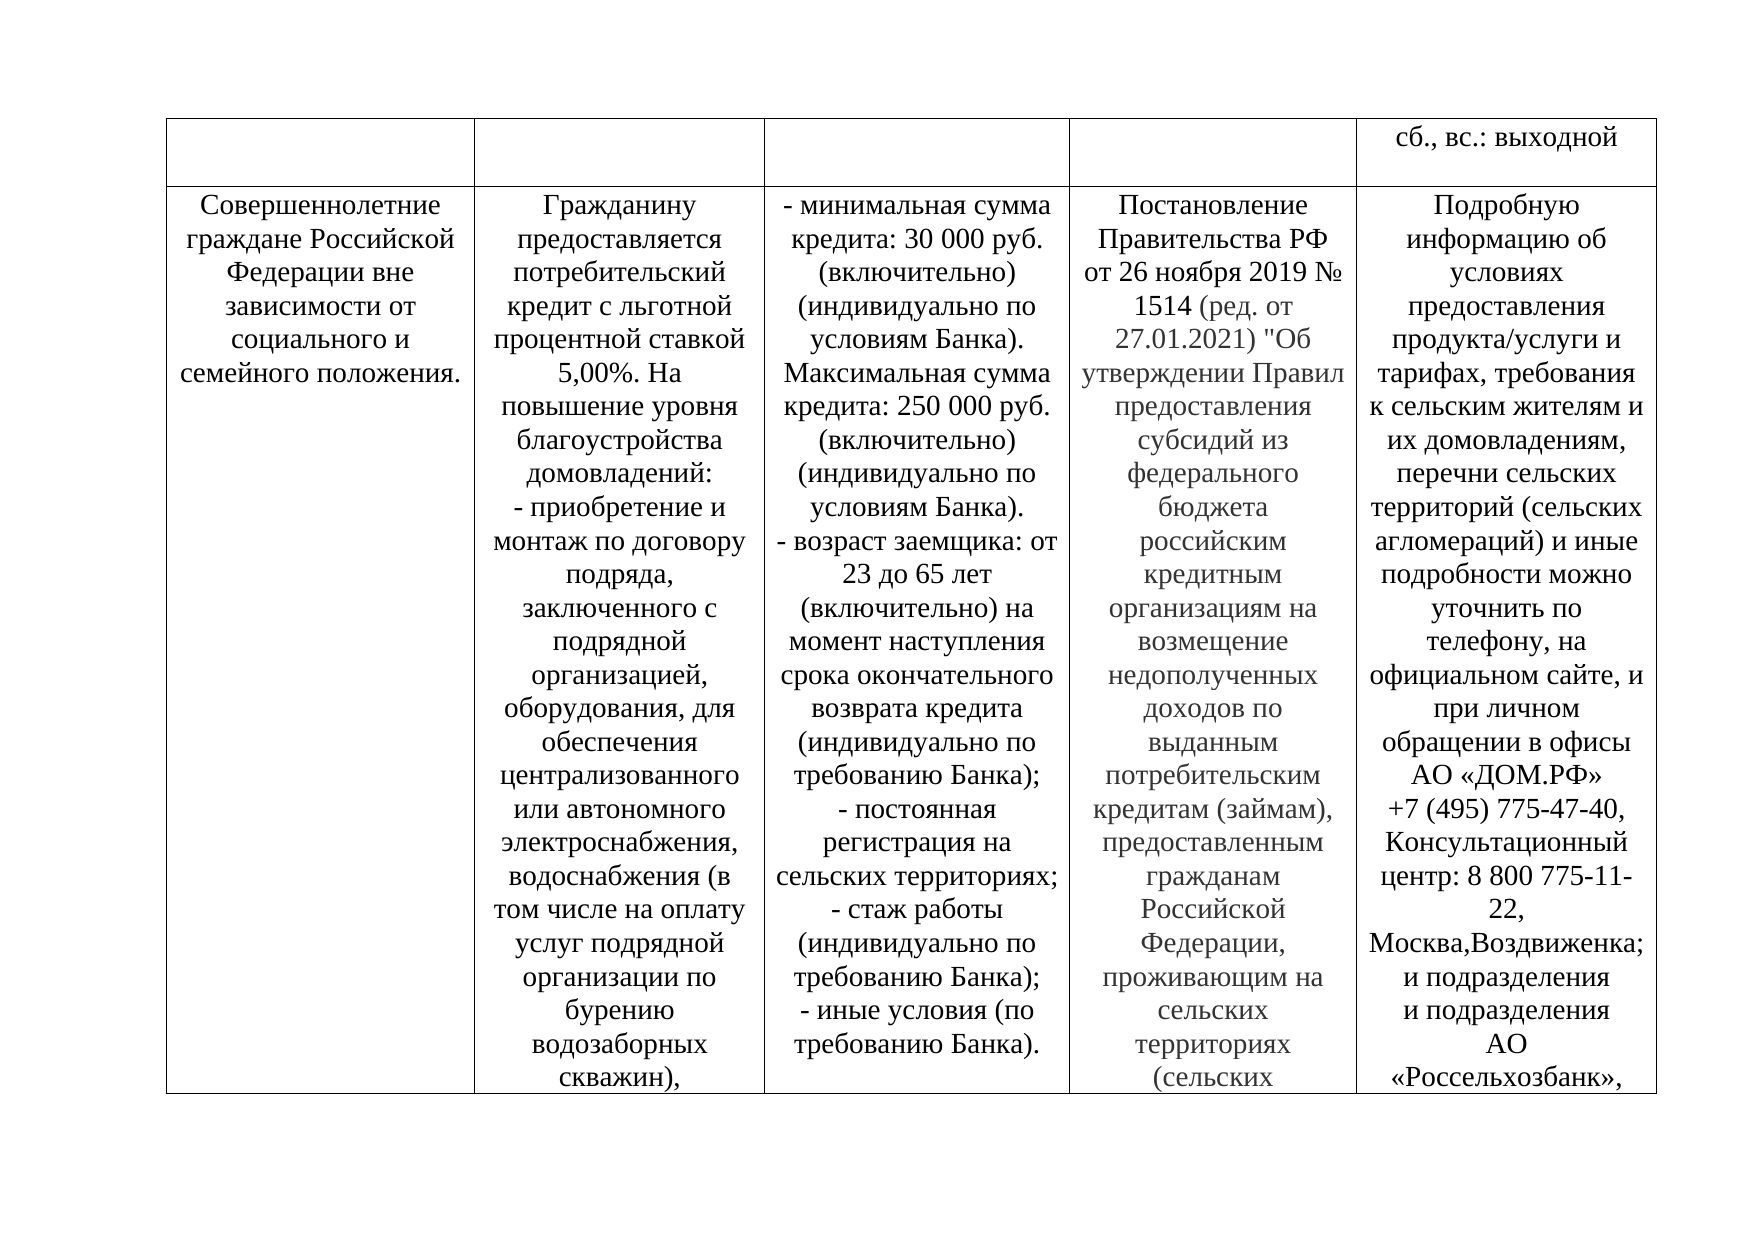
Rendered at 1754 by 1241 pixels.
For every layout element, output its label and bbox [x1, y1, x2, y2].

table_cell [1070, 119, 1356, 186]
table_cell [765, 119, 1069, 186]
table_cell [765, 187, 1069, 1093]
table_cell [167, 119, 474, 186]
table_cell [475, 119, 764, 186]
table_cell [475, 187, 764, 1093]
table_cell [1070, 187, 1356, 1093]
table_cell [1357, 187, 1656, 1093]
table_cell [1357, 119, 1656, 186]
table_cell [167, 187, 474, 1093]
